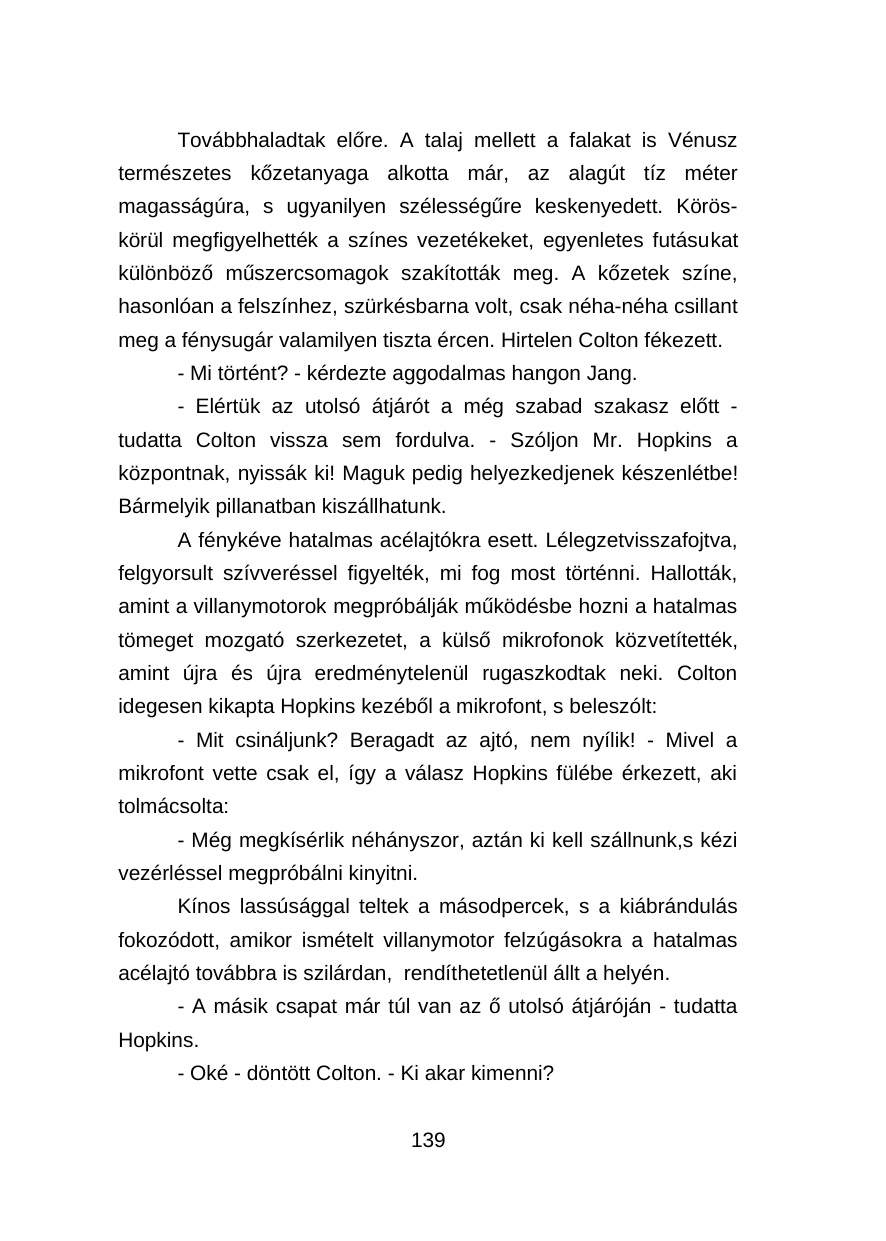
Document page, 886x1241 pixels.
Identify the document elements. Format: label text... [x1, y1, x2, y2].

text - Elértük az utolsó átjárót a még szabad szakasz előtt - tudatta Colton vissza sem fordulva. - Szóljon Mr. Hopkins a központnak, nyissák ki! Maguk pedig helyezkedjenek készenlétbe! Bármelyik pillanatban kiszállhatunk. [118, 385, 738, 518]
text - Mit csináljunk? Beragadt az ajtó, nem nyílik! - Mivel a mikrofont vette csak el, így a válasz Hopkins fülébe érkezett, aki tolmácsolta: [118, 718, 738, 818]
text - Még megkísérlik néhányszor, aztán ki kell szállnunk,s kézi vezérléssel megpróbálni kinyitni. [118, 818, 738, 885]
text - A másik csapat már túl van az ő utolsó átjáróján - tudatta Hopkins. [118, 985, 738, 1051]
text A fénykéve hatalmas acélajtókra esett. Lélegzetvisszafojtva, felgyorsult szívveréssel figyelték, mi fog most történni. Hallották, amint a villanymotorok megpróbálják működésbe hozni a hatalmas tömeget mozgató szerkezetet, a külső mikrofonok közvetítették, amint újra és újra eredménytelenül rugaszkodtak neki. Colton idegesen kikapta Hopkins kezéből a mikrofont, s beleszólt: [118, 518, 738, 718]
text - Mi történt? - kérdezte aggodalmas hangon Jang. [118, 351, 738, 385]
text Továbbhaladtak előre. A talaj mellett a falakat is Vénusz természetes kőzetanyaga alkotta már, az alagút tíz méter magasságúra, s ugyanilyen szélességűre keskenyedett. Körös-körül megfigyelhették a színes vezetékeket, egyenletes futásukat különböző műszercsomagok szakították meg. A kőzetek színe, hasonlóan a felszínhez, szürkésbarna volt, csak néha-néha csillant meg a fénysugár valamilyen tiszta ércen. Hirtelen Colton fékezett. [118, 118, 738, 351]
text Kínos lassúsággal teltek a másodpercek, s a kiábrándulás fokozódott, amikor ismételt villanymotor felzúgásokra a hatalmas acélajtó továbbra is szilárdan, rendíthetetlenül állt a helyén. [118, 885, 738, 985]
text - Oké - döntött Colton. - Ki akar kimenni? [118, 1051, 738, 1085]
